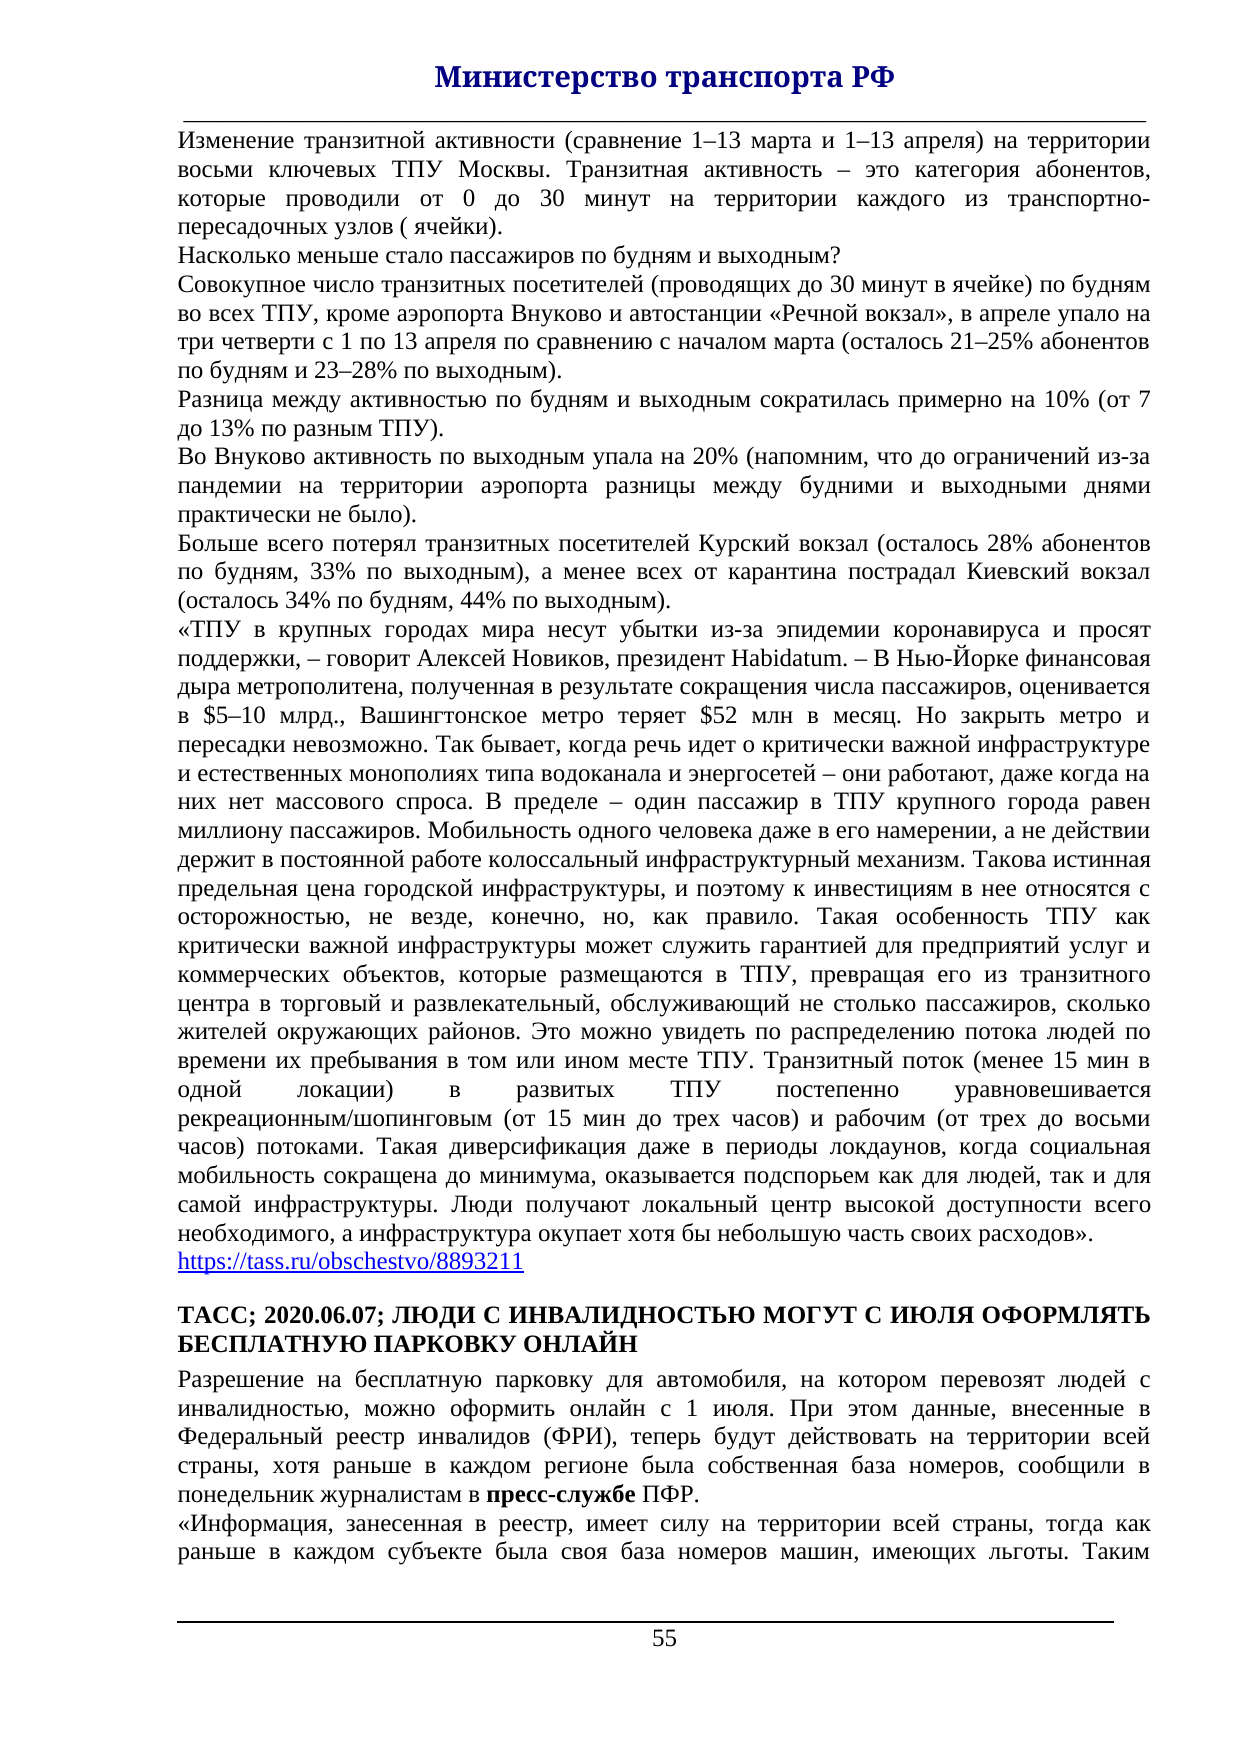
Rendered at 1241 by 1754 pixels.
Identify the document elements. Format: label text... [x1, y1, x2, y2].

text Совокупное число транзитных посетителей (проводящих до 30 минут в ячейке) по будням во всех ТПУ, кроме аэропорта Внуково и автостанции «Речной вокзал», в апреле упало на три четверти с 1 по 13 апреля по сравнению с началом марта (осталось 21–25% абонентов по будням и 23–28% по выходным). [177, 269, 1152, 384]
text Разрешение на бесплатную парковку для автомобиля, на котором перевозят людей с инвалидностью, можно оформить онлайн с 1 июля. При этом данные, внесенные в Федеральный реестр инвалидов (ФРИ), теперь будут действовать на территории всей страны, хотя раньше в каждом регионе была собственная база номеров, сообщили в понедельник журналистам в пресс-службе ПФР. [177, 1364, 1152, 1508]
text Насколько меньше стало пассажиров по будням и выходным? [177, 240, 1152, 269]
text Больше всего потерял транзитных посетителей Курский вокзал (осталось 28% абонентов по будням, 33% по выходным), а менее всех от карантина пострадал Киевский вокзал (осталось 34% по будням, 44% по выходным). [177, 528, 1152, 614]
text Разница между активностью по будням и выходным сократилась примерно на 10% (от 7 до 13% по разным ТПУ). [177, 384, 1152, 441]
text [177, 1508, 1152, 1565]
text «ТПУ в крупных городах мира несут убытки из-за эпидемии коронавируса и просят поддержки, – говорит Алексей Новиков, президент Habidatum. – В Нью-Йорке финансовая дыра метрополитена, полученная в результате сокращения числа пассажиров, оценивается в $5–10 млрд., Вашингтонское метро теряет $52 млн в месяц. Но закрыть метро и пересадки невозможно. Так бывает, когда речь идет о критически важной инфраструктуре и естественных монополиях типа водоканала и энергосетей – они работают, даже когда на них нет массового спроса. В пределе – один пассажир в ТПУ крупного города равен миллиону пассажиров. Мобильность одного человека даже в его намерении, а не действии держит в постоянной работе колоссальный инфраструктурный механизм. Такова истинная предельная цена городской инфраструктуры, и поэтому к инвестициям в нее относятся с осторожностью, не везде, конечно, но, как правило. Такая особенность ТПУ как критически важной инфраструктуры может служить гарантией для предприятий услуг и коммерческих объектов, которые размещаются в ТПУ, превращая его из транзитного центра в торговый и развлекательный, обслуживающий не столько пассажиров, сколько жителей окружающих районов. Это можно увидеть по распределению потока людей по времени их пребывания в том или ином месте ТПУ. Транзитный поток (менее 15 мин в одной локации) в развитых ТПУ постепенно уравновешивается рекреационным/шопинговым (от 15 мин до трех часов) и рабочим (от трех до восьми часов) потоками. Такая диверсификация даже в периоды локдаунов, когда социальная мобильность сокращена до минимума, оказывается подспорьем как для людей, так и для самой инфраструктуры. Люди получают локальный центр высокой доступности всего необходимого, а инфраструктура окупает хотя бы небольшую часть своих расходов». [177, 614, 1152, 1246]
text Во Внуково активность по выходным упала на 20% (напомним, что до ограничений из-за пандемии на территории аэропорта разницы между будними и выходными днями практически не было). [177, 441, 1152, 528]
subtitle ТАСС; 2020.06.07; ЛЮДИ С ИНВАЛИДНОСТЬЮ МОГУТ С ИЮЛЯ ОФОРМЛЯТЬ БЕСПЛАТНУЮ ПАРКОВКУ ОНЛАЙН [177, 1300, 1152, 1358]
text Изменение транзитной активности (сравнение 1–13 марта и 1–13 апреля) на территории восьми ключевых ТПУ Москвы. Транзитная активность – это категория абонентов, которые проводили от 0 до 30 минут на территории каждого из транспортно-пересадочных узлов ( ячейки). [177, 125, 1152, 240]
text https://tass.ru/obschestvo/8893211 [177, 1246, 1152, 1275]
